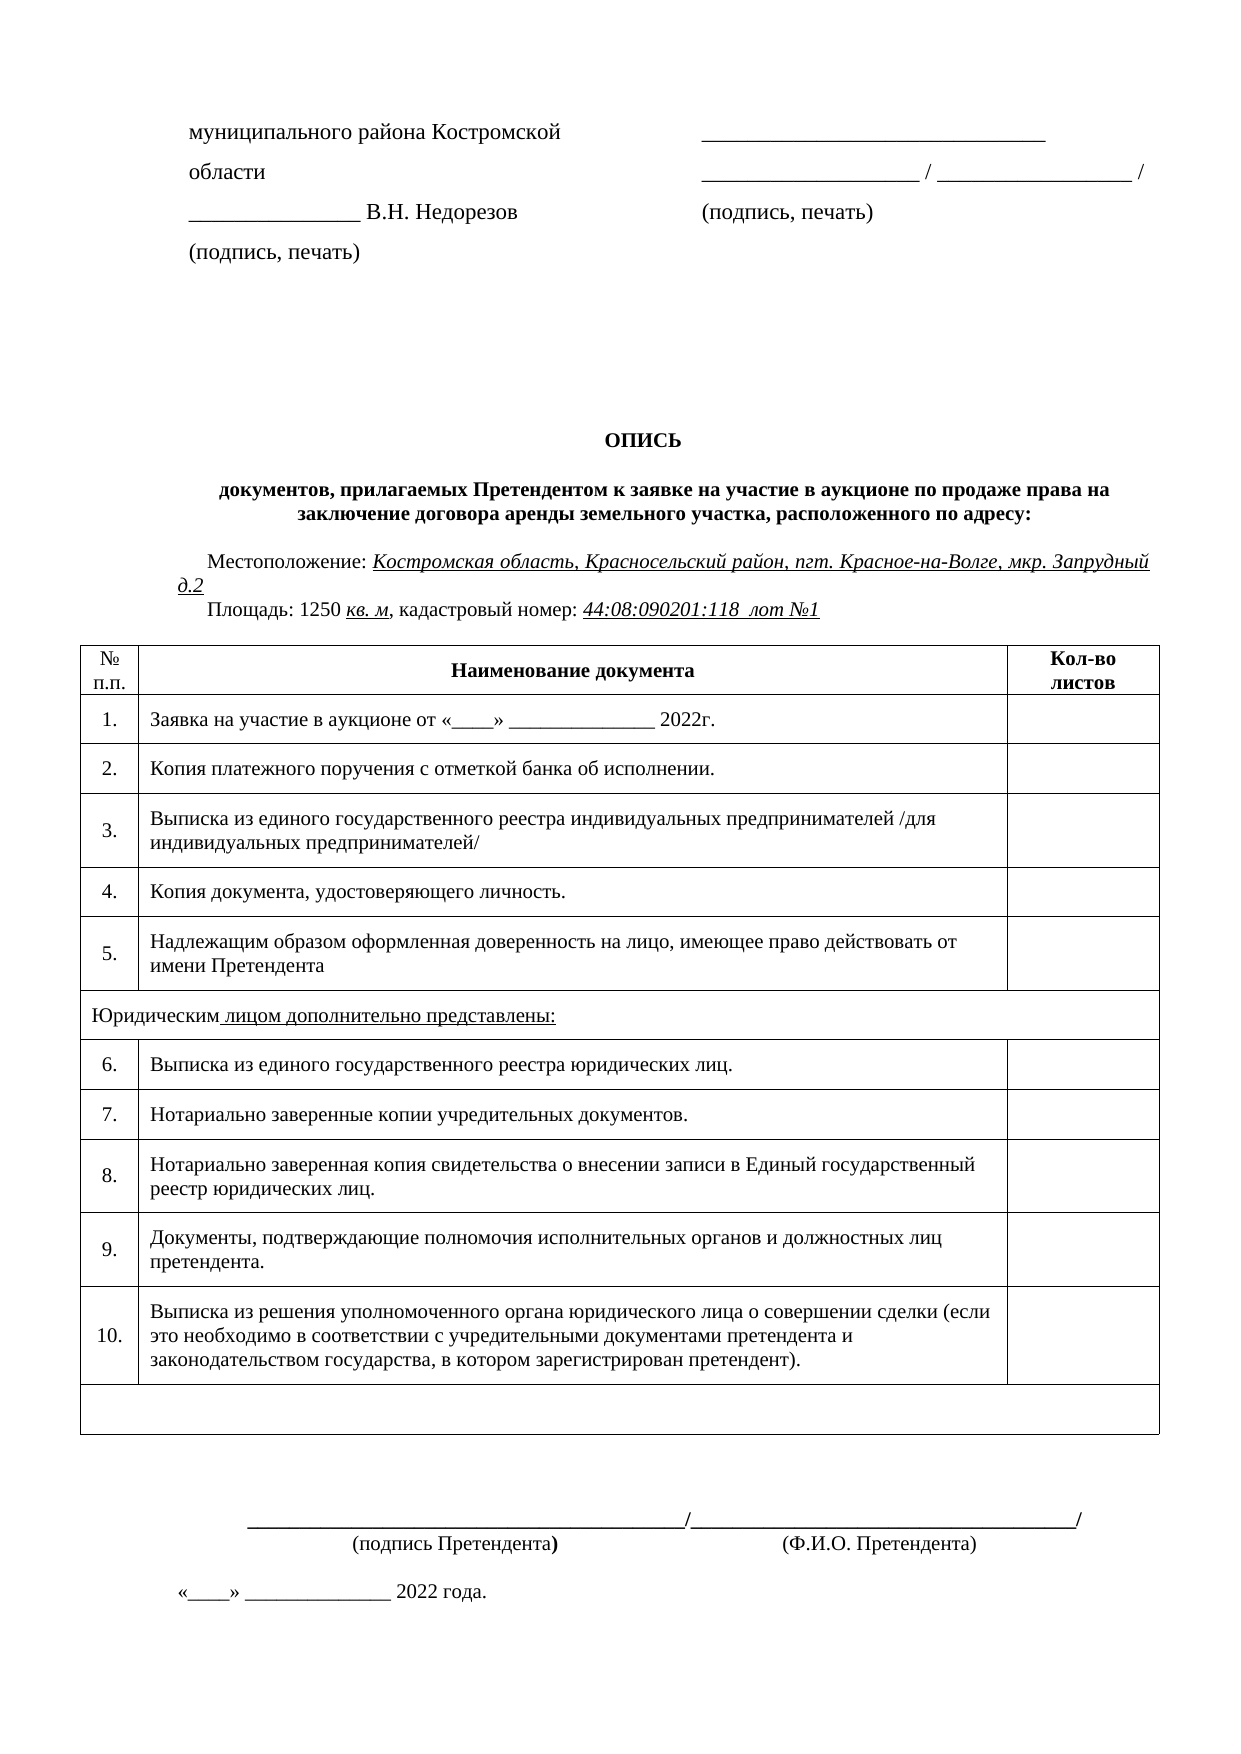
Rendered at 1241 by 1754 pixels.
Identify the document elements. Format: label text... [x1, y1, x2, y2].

table_cell Копия платежного поручения с отметкой банка об исполнении. [139, 744, 1007, 793]
table_cell [1008, 1090, 1159, 1138]
table_cell [1008, 794, 1159, 866]
table_cell 1. [81, 695, 138, 743]
text «____» ______________ 2022 года. [177, 1579, 1152, 1603]
table_cell [1008, 1213, 1159, 1286]
text Местоположение: Костромская область, Красносельский район, пгт. Красное-на-Волге, мкр. Запрудный д.2 [177, 549, 1152, 597]
table_cell [1008, 695, 1159, 743]
table_cell Документы, подтверждающие полномочия исполнительных органов и должностных лиц претендента. [139, 1213, 1007, 1286]
table_header Кол-во листов [1008, 646, 1159, 694]
table_cell Юридическим лицом дополнительно представлены: [81, 991, 1159, 1039]
table_cell Выписка из единого государственного реестра юридических лиц. [139, 1040, 1007, 1089]
table_header Наименование документа [139, 646, 1007, 694]
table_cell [177, 118, 690, 364]
table_cell [1008, 1287, 1159, 1383]
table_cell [690, 118, 1204, 364]
table_cell 4. [81, 868, 138, 916]
table_cell 9. [81, 1213, 138, 1286]
table_cell 3. [81, 794, 138, 866]
table_cell [81, 1385, 1159, 1433]
table_cell 2. [81, 744, 138, 793]
text __________________________________________/_____________________________________/ [177, 1507, 1152, 1531]
table_cell Копия документа, удостоверяющего личность. [139, 868, 1007, 916]
table_cell [1008, 868, 1159, 916]
text ОПИСЬ [177, 428, 1152, 452]
table_cell 10. [81, 1287, 138, 1383]
table_cell Выписка из единого государственного реестра индивидуальных предпринимателей /для индивидуальных предпринимателей/ [139, 794, 1007, 866]
table_cell Заявка на участие в аукционе от «____» ______________ 2022г. [139, 695, 1007, 743]
table_cell Нотариально заверенная копия свидетельства о внесении записи в Единый государственный реестр юридических лиц. [139, 1140, 1007, 1212]
table_cell Надлежащим образом оформленная доверенность на лицо, имеющее право действовать от имени Претендента [139, 917, 1007, 990]
text документов, прилагаемых Претендентом к заявке на участие в аукционе по продаже права на заключение договора аренды земельного участка, расположенного по адресу: [177, 477, 1152, 525]
table_cell [1008, 1040, 1159, 1089]
table_header № п.п. [81, 646, 138, 694]
table_cell [1008, 917, 1159, 990]
table_cell Нотариально заверенные копии учредительных документов. [139, 1090, 1007, 1138]
table_cell [1008, 1140, 1159, 1212]
table_cell 5. [81, 917, 138, 990]
table_cell 8. [81, 1140, 138, 1212]
table_cell Выписка из решения уполномоченного органа юридического лица о совершении сделки (если это необходимо в соответствии с учредительными документами претендента и законодательством государства, в котором зарегистрирован претендент). [139, 1287, 1007, 1383]
table_cell [1008, 744, 1159, 793]
text (подпись Претендента) (Ф.И.О. Претендента) [177, 1531, 1152, 1555]
text Площадь: 1250 кв. м, кадастровый номер: 44:08:090201:118 лот №1 [177, 597, 1152, 621]
table_cell 7. [81, 1090, 138, 1138]
table_cell 6. [81, 1040, 138, 1089]
